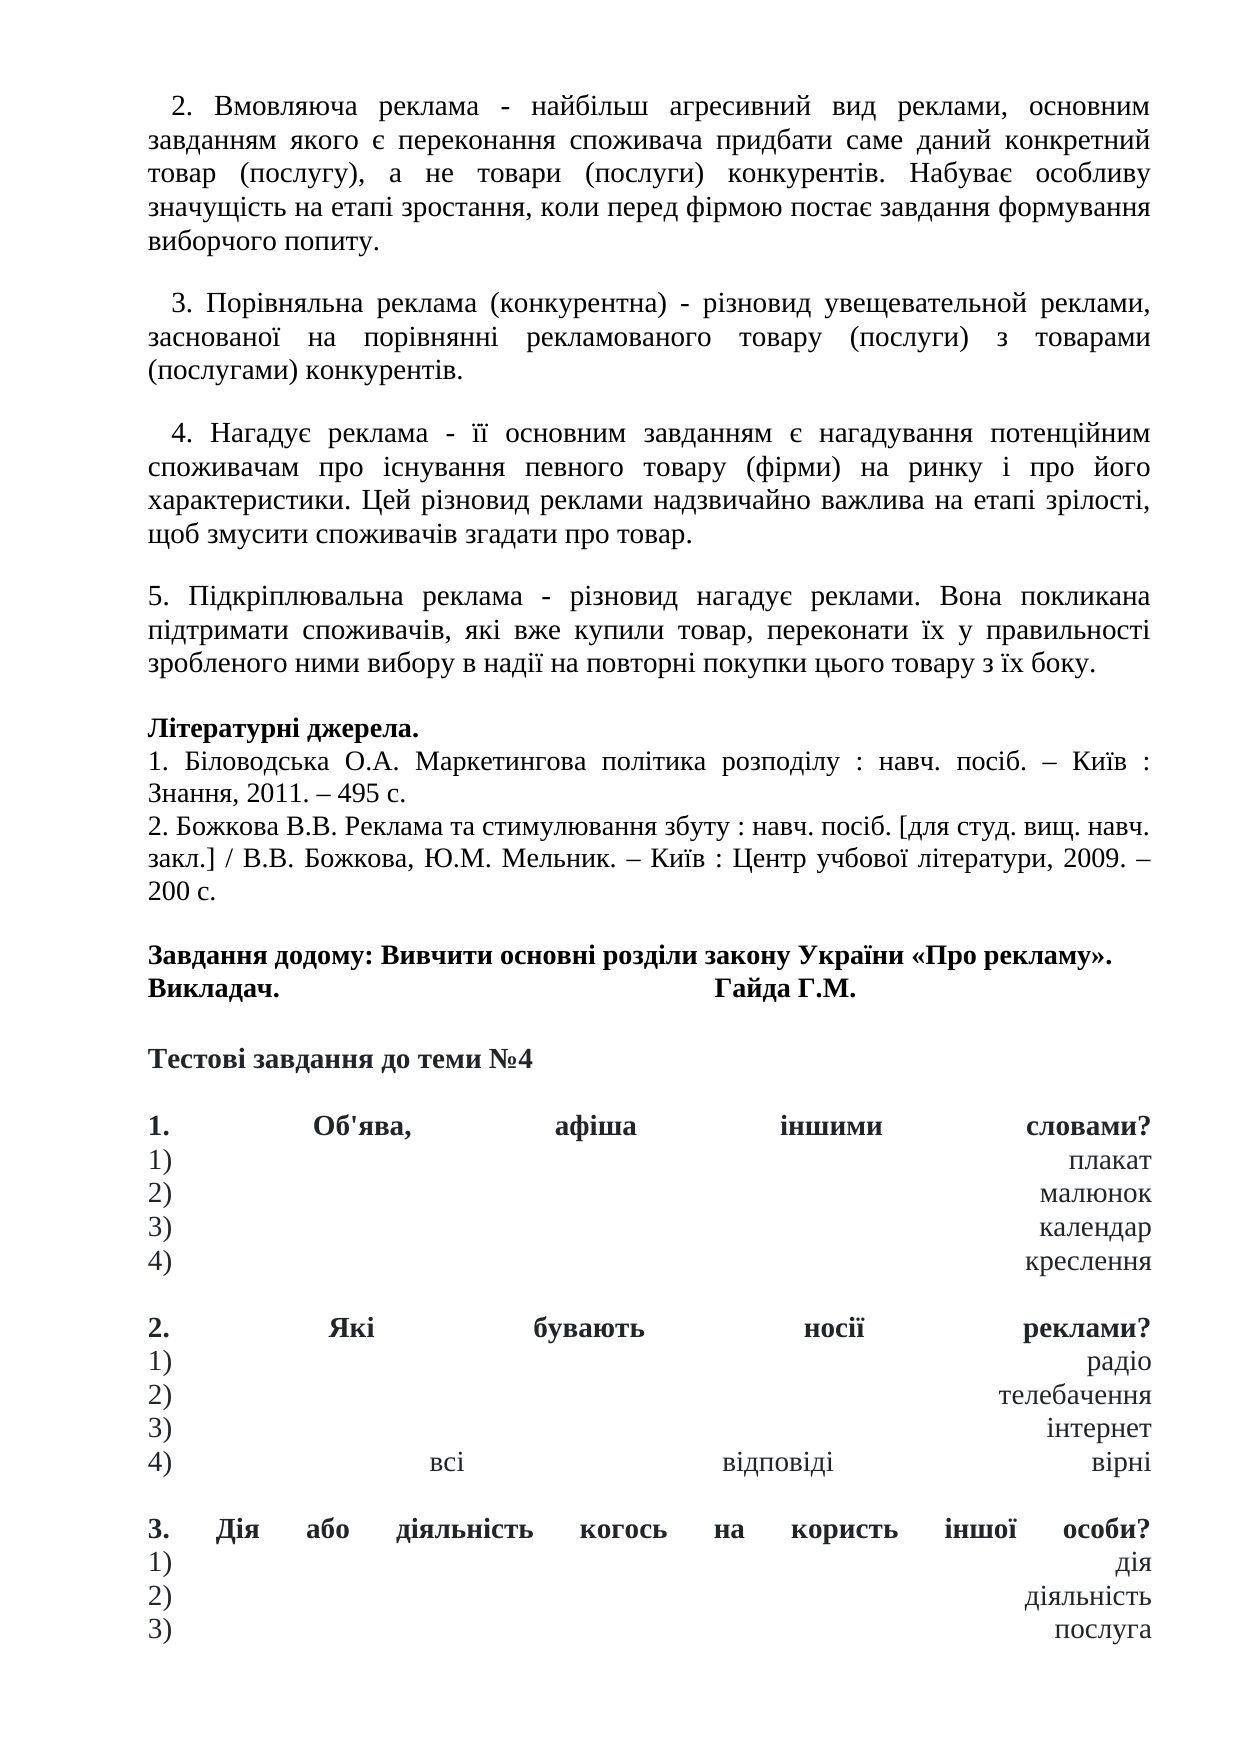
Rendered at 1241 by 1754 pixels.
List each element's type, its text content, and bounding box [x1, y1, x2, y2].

text 2. Божкова В.В. Реклама та стимулювання збуту : навч. посіб. [для студ. вищ. навч. закл.] / В.В. Божкова, Ю.М. Мельник. – Київ : Центр учбової літератури, 2009. – 200 с. [148, 809, 1152, 906]
text Завдання додому: Вивчити основні розділи закону України «Про рекламу». [148, 938, 1152, 971]
text Тестові завдання до теми №4 [148, 1041, 1152, 1075]
text 4. Нагадує реклама - її основним завданням є нагадування потенційним споживачам про існування певного товару (фірми) на ринку і про його характеристики. Цей різновид реклами надзвичайно важлива на етапі зрілості, щоб змусити споживачів згадати про товар. [148, 415, 1152, 549]
text Викладач. Гайда Г.М. [148, 971, 1152, 1003]
text 1. Біловодська О.А. Маркетингова політика розподілу : навч. посіб. – Київ : Знання, 2011. – 495 с. [148, 744, 1152, 809]
text 5. Підкріплювальна реклама - різновид нагадує реклами. Вона покликана підтримати споживачів, які вже купили товар, переконати їх у правильності зробленого ними вибору в надії на повторні покупки цього товару з їх боку. [148, 578, 1152, 679]
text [148, 1075, 1152, 1645]
text 3. Порівняльна реклама (конкурентна) - різновид увещевательной реклами, заснованої на порівнянні рекламованого товару (послуги) з товарами (послугами) конкурентів. [148, 285, 1152, 386]
text Літературні джерела. [148, 712, 1152, 744]
text 2. Вмовляюча реклама - найбільш агресивний вид реклами, основним завданням якого є переконання споживача придбати саме даний конкретний товар (послугу), а не товари (послуги) конкурентів. Набуває особливу значущість на етапі зростання, коли перед фірмою постає завдання формування виборчого попиту. [148, 88, 1152, 256]
